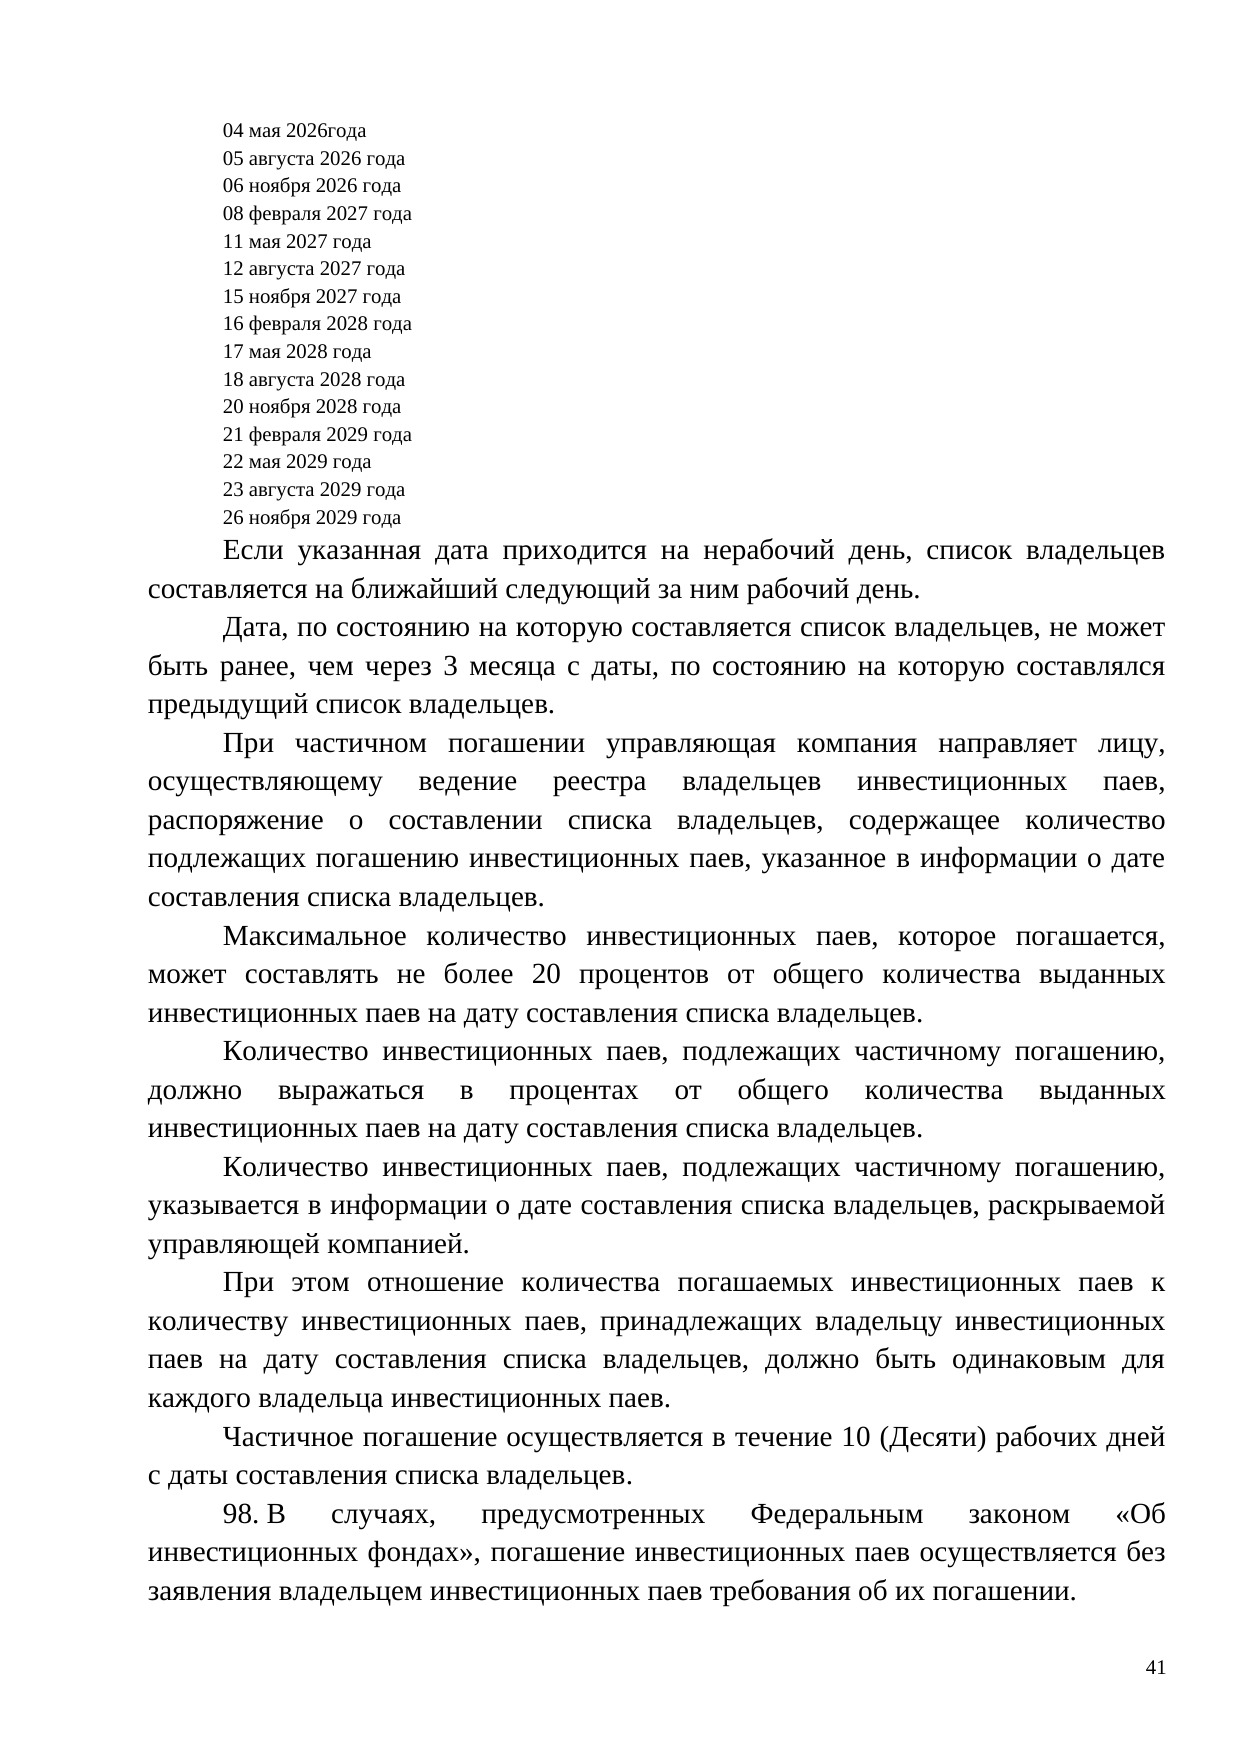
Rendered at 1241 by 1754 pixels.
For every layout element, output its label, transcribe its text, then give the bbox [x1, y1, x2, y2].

text 26 ноября 2029 года [148, 504, 1166, 529]
text 98. В случаях, предусмотренных Федеральным законом «Об инвестиционных фондах», погашение инвестиционных паев осуществляется без заявления владельцем инвестиционных паев требования об их погашении. [148, 1496, 1166, 1606]
text 23 августа 2029 года [148, 477, 1166, 501]
text 06 ноября 2026 года [148, 173, 1166, 197]
text 04 мая 2026года [148, 118, 1166, 142]
text Если указанная дата приходится на нерабочий день, список владельцев составляется на ближайший следующий за ним рабочий день. [148, 532, 1166, 604]
text 16 февраля 2028 года [148, 311, 1166, 335]
text Количество инвестиционных паев, подлежащих частичному погашению, указывается в информации о дате составления списка владельцев, раскрываемой управляющей компанией. [148, 1149, 1166, 1259]
text 20 ноября 2028 года [148, 394, 1166, 418]
text 22 мая 2029 года [148, 449, 1166, 473]
text Частичное погашение осуществляется в течение 10 (Десяти) рабочих дней с даты составления списка владельцев. [148, 1419, 1166, 1491]
text При этом отношение количества погашаемых инвестиционных паев к количеству инвестиционных паев, принадлежащих владельцу инвестиционных паев на дату составления списка владельцев, должно быть одинаковым для каждого владельца инвестиционных паев. [148, 1264, 1166, 1414]
text 08 февраля 2027 года [148, 201, 1166, 225]
text Дата, по состоянию на которую составляется список владельцев, не может быть ранее, чем через 3 месяца с даты, по состоянию на которую составлялся предыдущий список владельцев. [148, 609, 1166, 720]
text 11 мая 2027 года [148, 228, 1166, 253]
text 05 августа 2026 года [148, 146, 1166, 170]
text 15 ноября 2027 года [148, 284, 1166, 308]
text 18 августа 2028 года [148, 367, 1166, 391]
text 12 августа 2027 года [148, 256, 1166, 280]
text 17 мая 2028 года [148, 339, 1166, 363]
text 21 февраля 2029 года [148, 422, 1166, 446]
text Максимальное количество инвестиционных паев, которое погашается, может составлять не более 20 процентов от общего количества выданных инвестиционных паев на дату составления списка владельцев. [148, 918, 1166, 1028]
text При частичном погашении управляющая компания направляет лицу, осуществляющему ведение реестра владельцев инвестиционных паев, распоряжение о составлении списка владельцев, содержащее количество подлежащих погашению инвестиционных паев, указанное в информации о дате составления списка владельцев. [148, 725, 1166, 913]
text Количество инвестиционных паев, подлежащих частичному погашению, должно выражаться в процентах от общего количества выданных инвестиционных паев на дату составления списка владельцев. [148, 1033, 1166, 1144]
